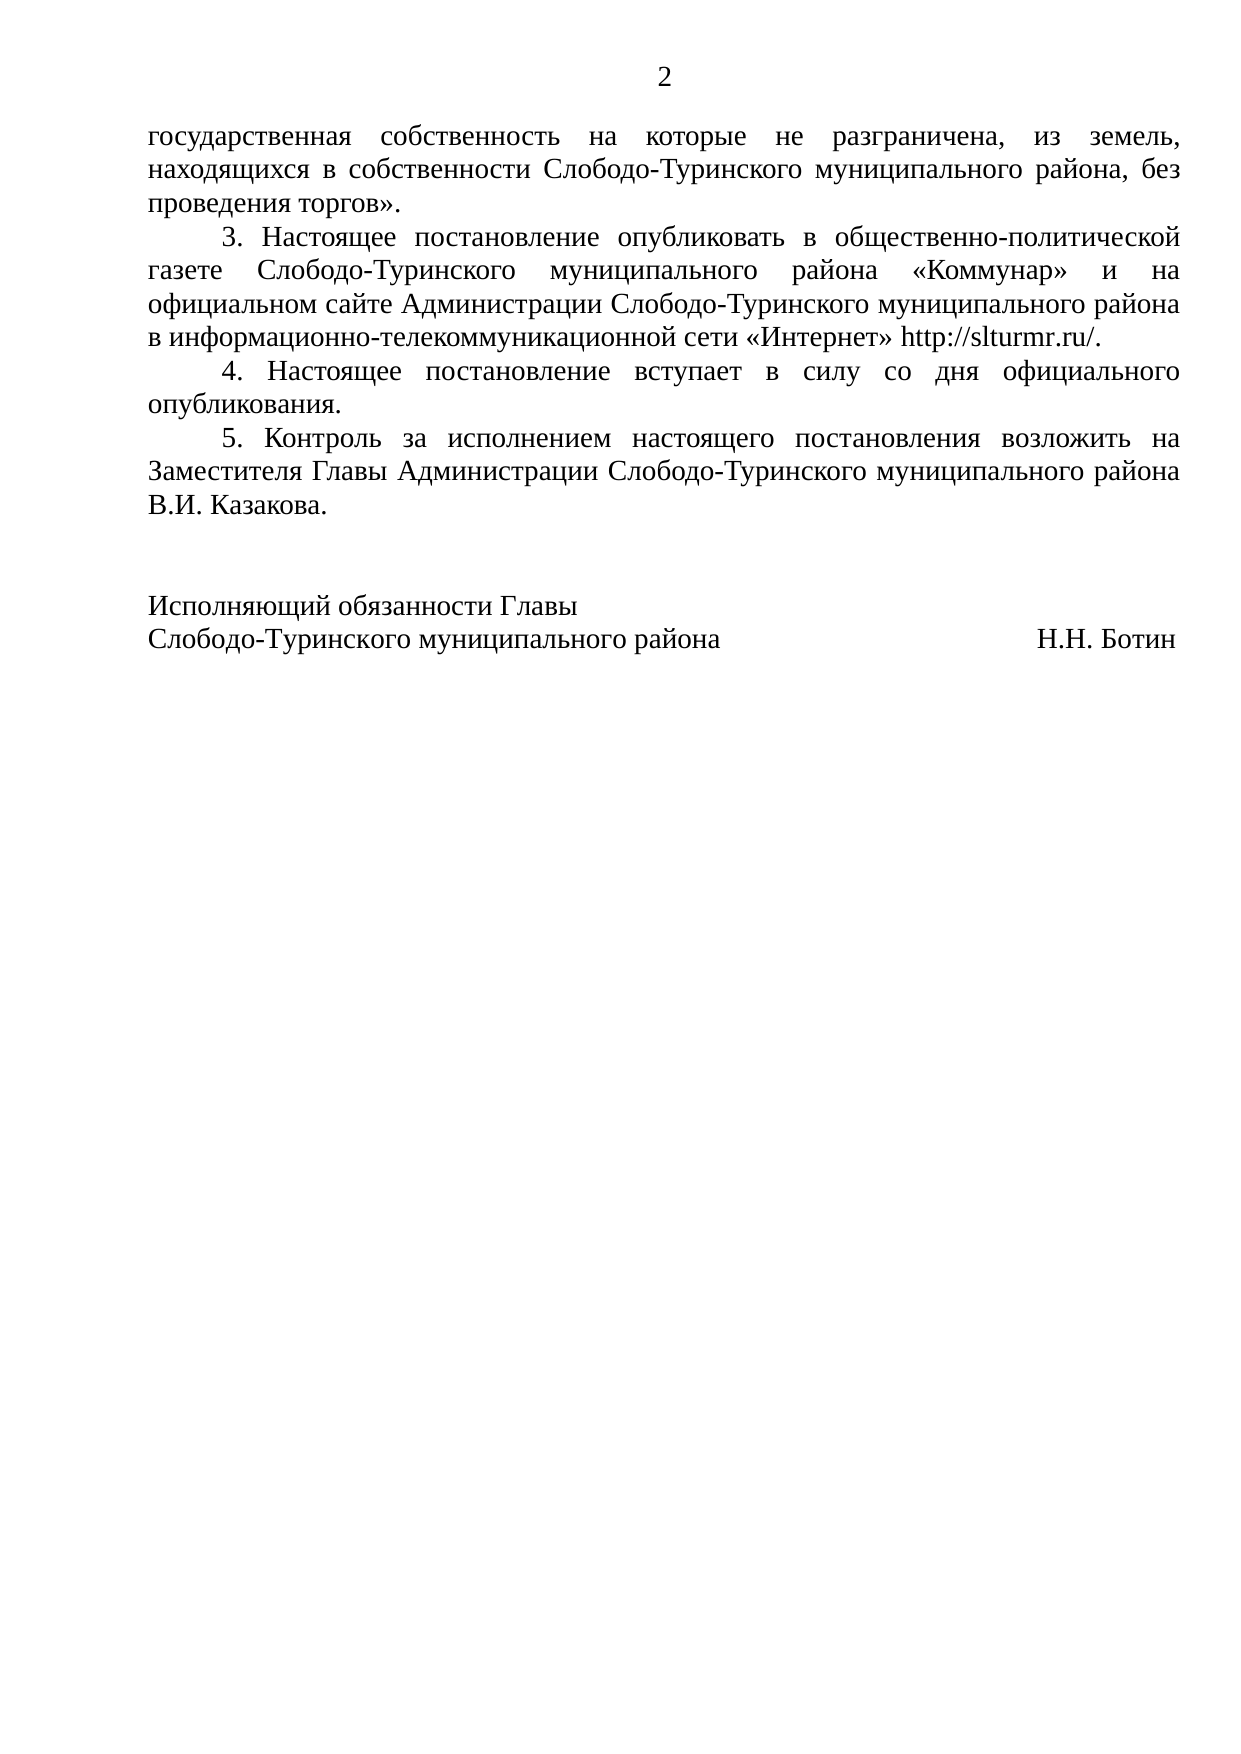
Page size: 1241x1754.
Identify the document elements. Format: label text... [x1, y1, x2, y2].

text 5. Контроль за исполнением настоящего постановления возложить на Заместителя Главы Администрации Слободо-Туринского муниципального района В.И. Казакова. [148, 420, 1181, 521]
text Исполняющий обязанности Главы [148, 588, 1181, 621]
text 3. Настоящее постановление опубликовать в общественно-политической газете Слободо-Туринского муниципального района «Коммунар» и на официальном сайте Администрации Слободо-Туринского муниципального района в информационно-телекоммуникационной сети «Интернет» http://slturmr.ru/. [148, 219, 1181, 353]
text Слободо-Туринского муниципального района Н.Н. Ботин [148, 621, 1181, 655]
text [148, 118, 1181, 219]
text 4. Настоящее постановление вступает в силу со дня официального опубликования. [148, 353, 1181, 420]
